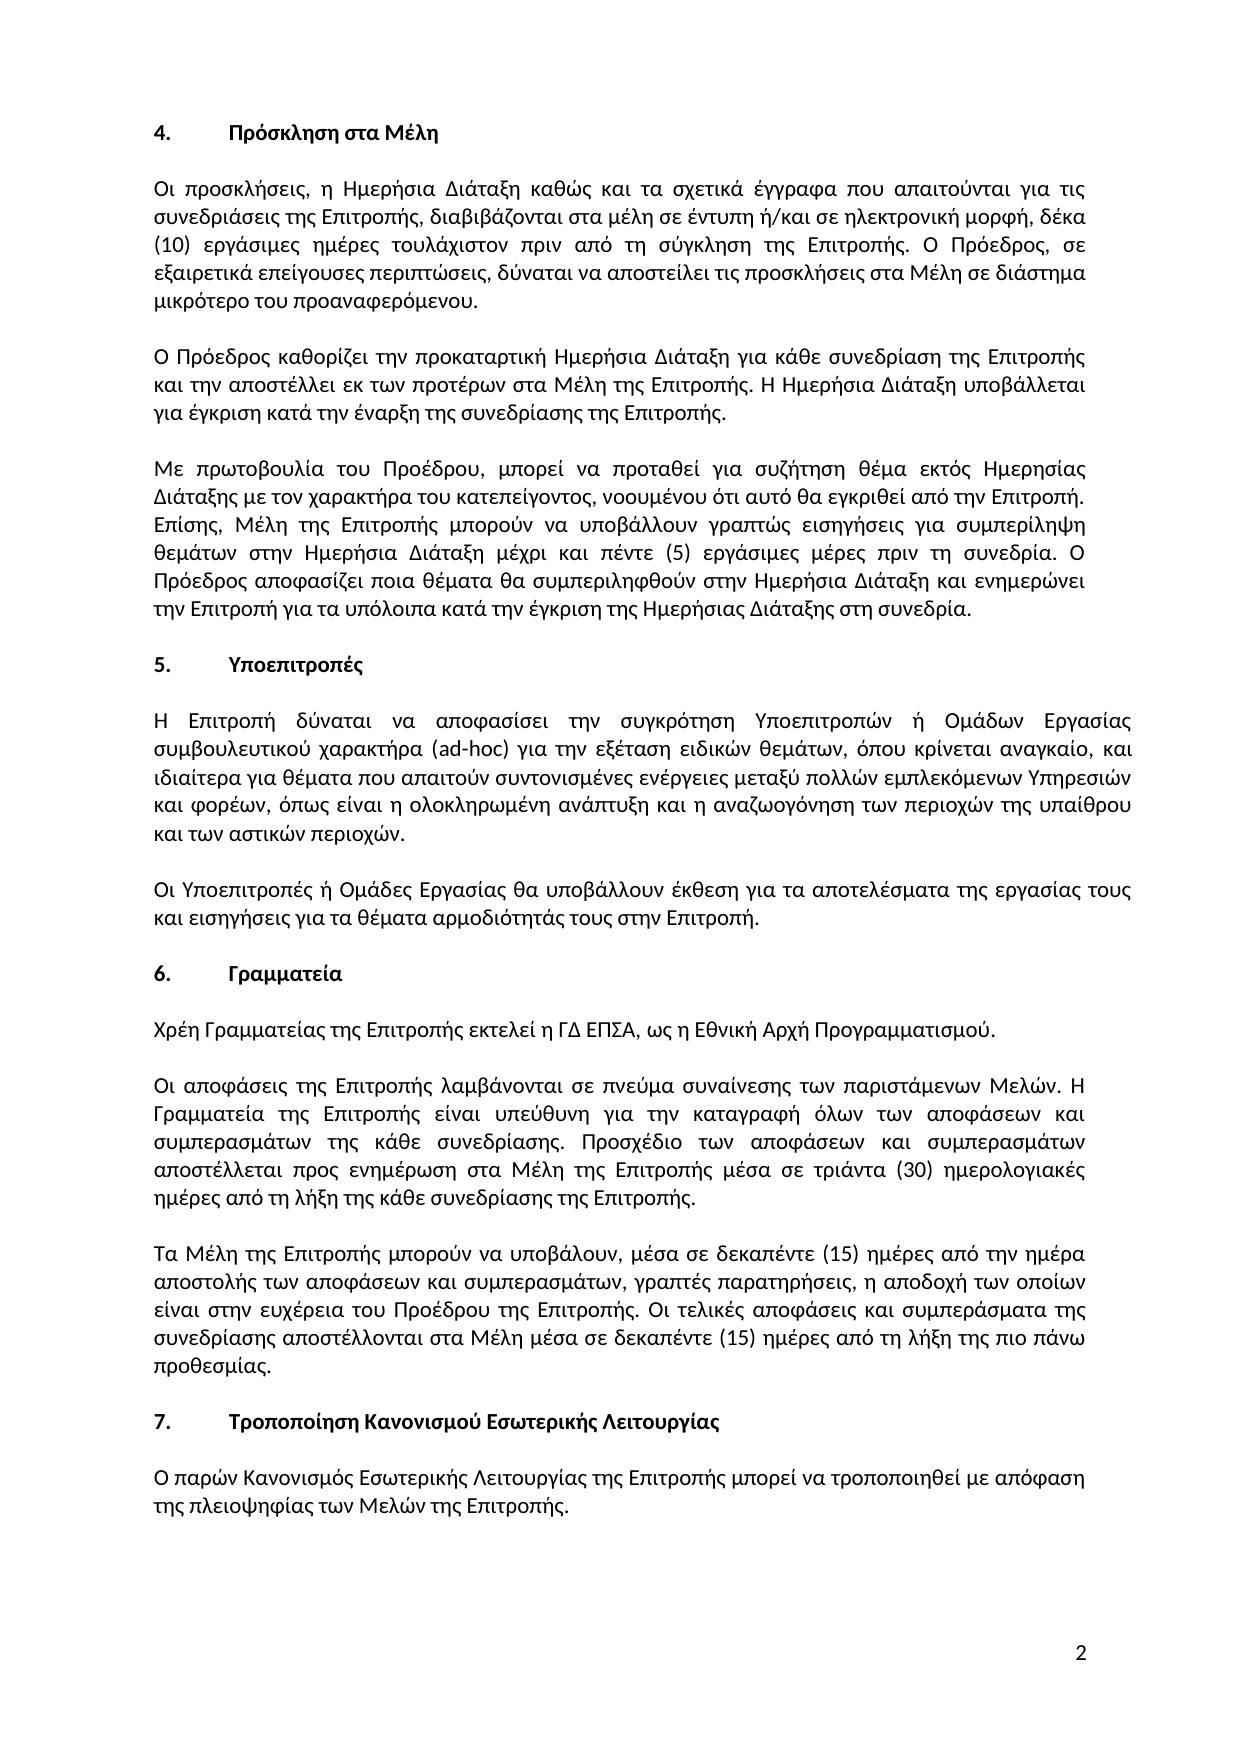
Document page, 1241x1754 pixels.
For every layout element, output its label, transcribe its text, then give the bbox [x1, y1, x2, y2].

text 7. Τροποποίηση Κανονισμού Εσωτερικής Λειτουργίας [153, 1407, 1087, 1435]
text Ο παρών Κανονισμός Εσωτερικής Λειτουργίας της Επιτροπής μπορεί να τροποποιηθεί με απόφαση της πλειοψηφίας των Μελών της Επιτροπής. [153, 1463, 1087, 1519]
text Με πρωτοβουλία του Προέδρου, μπορεί να προταθεί για συζήτηση θέμα εκτός Ημερησίας Διάταξης με τον χαρακτήρα του κατεπείγοντος, νοουμένου ότι αυτό θα εγκριθεί από την Επιτροπή. Επίσης, Μέλη της Επιτροπής μπορούν να υποβάλλουν γραπτώς εισηγήσεις για συμπερίληψη θεμάτων στην Ημερήσια Διάταξη μέχρι και πέντε (5) εργάσιμες μέρες πριν τη συνεδρία. Ο Πρόεδρος αποφασίζει ποια θέματα θα συμπεριληφθούν στην Ημερήσια Διάταξη και ενημερώνει την Επιτροπή για τα υπόλοιπα κατά την έγκριση της Ημερήσιας Διάταξης στη συνεδρία. [153, 454, 1087, 622]
text Οι Υποεπιτροπές ή Ομάδες Εργασίας θα υποβάλλουν έκθεση για τα αποτελέσματα της εργασίας τους και εισηγήσεις για τα θέματα αρμοδιότητάς τους στην Επιτροπή. [153, 875, 1132, 931]
text Ο Πρόεδρος καθορίζει την προκαταρτική Ημερήσια Διάταξη για κάθε συνεδρίαση της Επιτροπής και την αποστέλλει εκ των προτέρων στα Μέλη της Επιτροπής. Η Ημερήσια Διάταξη υποβάλλεται για έγκριση κατά την έναρξη της συνεδρίασης της Επιτροπής. [153, 342, 1087, 426]
text 4. Πρόσκληση στα Μέλη [153, 118, 1087, 146]
text Η Επιτροπή δύναται να αποφασίσει την συγκρότηση Υποεπιτροπών ή Ομάδων Εργασίας συμβουλευτικού χαρακτήρα (ad-hoc) για την εξέταση ειδικών θεμάτων, όπου κρίνεται αναγκαίο, και ιδιαίτερα για θέματα που απαιτούν συντονισμένες ενέργειες μεταξύ πολλών εμπλεκόμενων Υπηρεσιών και φορέων, όπως είναι η ολοκληρωμένη ανάπτυξη και η αναζωογόνηση των περιοχών της υπαίθρου και των αστικών περιοχών. [153, 707, 1132, 847]
text 5. Υποεπιτροπές [153, 651, 1087, 678]
text Οι αποφάσεις της Επιτροπής λαμβάνονται σε πνεύμα συναίνεσης των παριστάμενων Μελών. Η Γραμματεία της Επιτροπής είναι υπεύθυνη για την καταγραφή όλων των αποφάσεων και συμπερασμάτων της κάθε συνεδρίασης. Προσχέδιο των αποφάσεων και συμπερασμάτων αποστέλλεται προς ενημέρωση στα Μέλη της Επιτροπής μέσα σε τριάντα (30) ημερολογιακές ημέρες από τη λήξη της κάθε συνεδρίασης της Επιτροπής. [153, 1071, 1087, 1211]
text Τα Μέλη της Επιτροπής μπορούν να υποβάλουν, μέσα σε δεκαπέντε (15) ημέρες από την ημέρα αποστολής των αποφάσεων και συμπερασμάτων, γραπτές παρατηρήσεις, η αποδοχή των οποίων είναι στην ευχέρεια του Προέδρου της Επιτροπής. Οι τελικές αποφάσεις και συμπεράσματα της συνεδρίασης αποστέλλονται στα Μέλη μέσα σε δεκαπέντε (15) ημέρες από τη λήξη της πιο πάνω προθεσμίας. [153, 1239, 1087, 1379]
text Οι προσκλήσεις, η Ημερήσια Διάταξη καθώς και τα σχετικά έγγραφα που απαιτούνται για τις συνεδριάσεις της Επιτροπής, διαβιβάζονται στα μέλη σε έντυπη ή/και σε ηλεκτρονική μορφή, δέκα (10) εργάσιμες ημέρες τουλάχιστον πριν από τη σύγκληση της Επιτροπής. Ο Πρόεδρος, σε εξαιρετικά επείγουσες περιπτώσεις, δύναται να αποστείλει τις προσκλήσεις στα Μέλη σε διάστημα μικρότερο του προαναφερόμενου. [153, 174, 1087, 314]
text 6. Γραμματεία [153, 959, 1087, 987]
text Χρέη Γραμματείας της Επιτροπής εκτελεί η ΓΔ ΕΠΣΑ, ως η Εθνική Αρχή Προγραμματισμού. [153, 1015, 1087, 1043]
